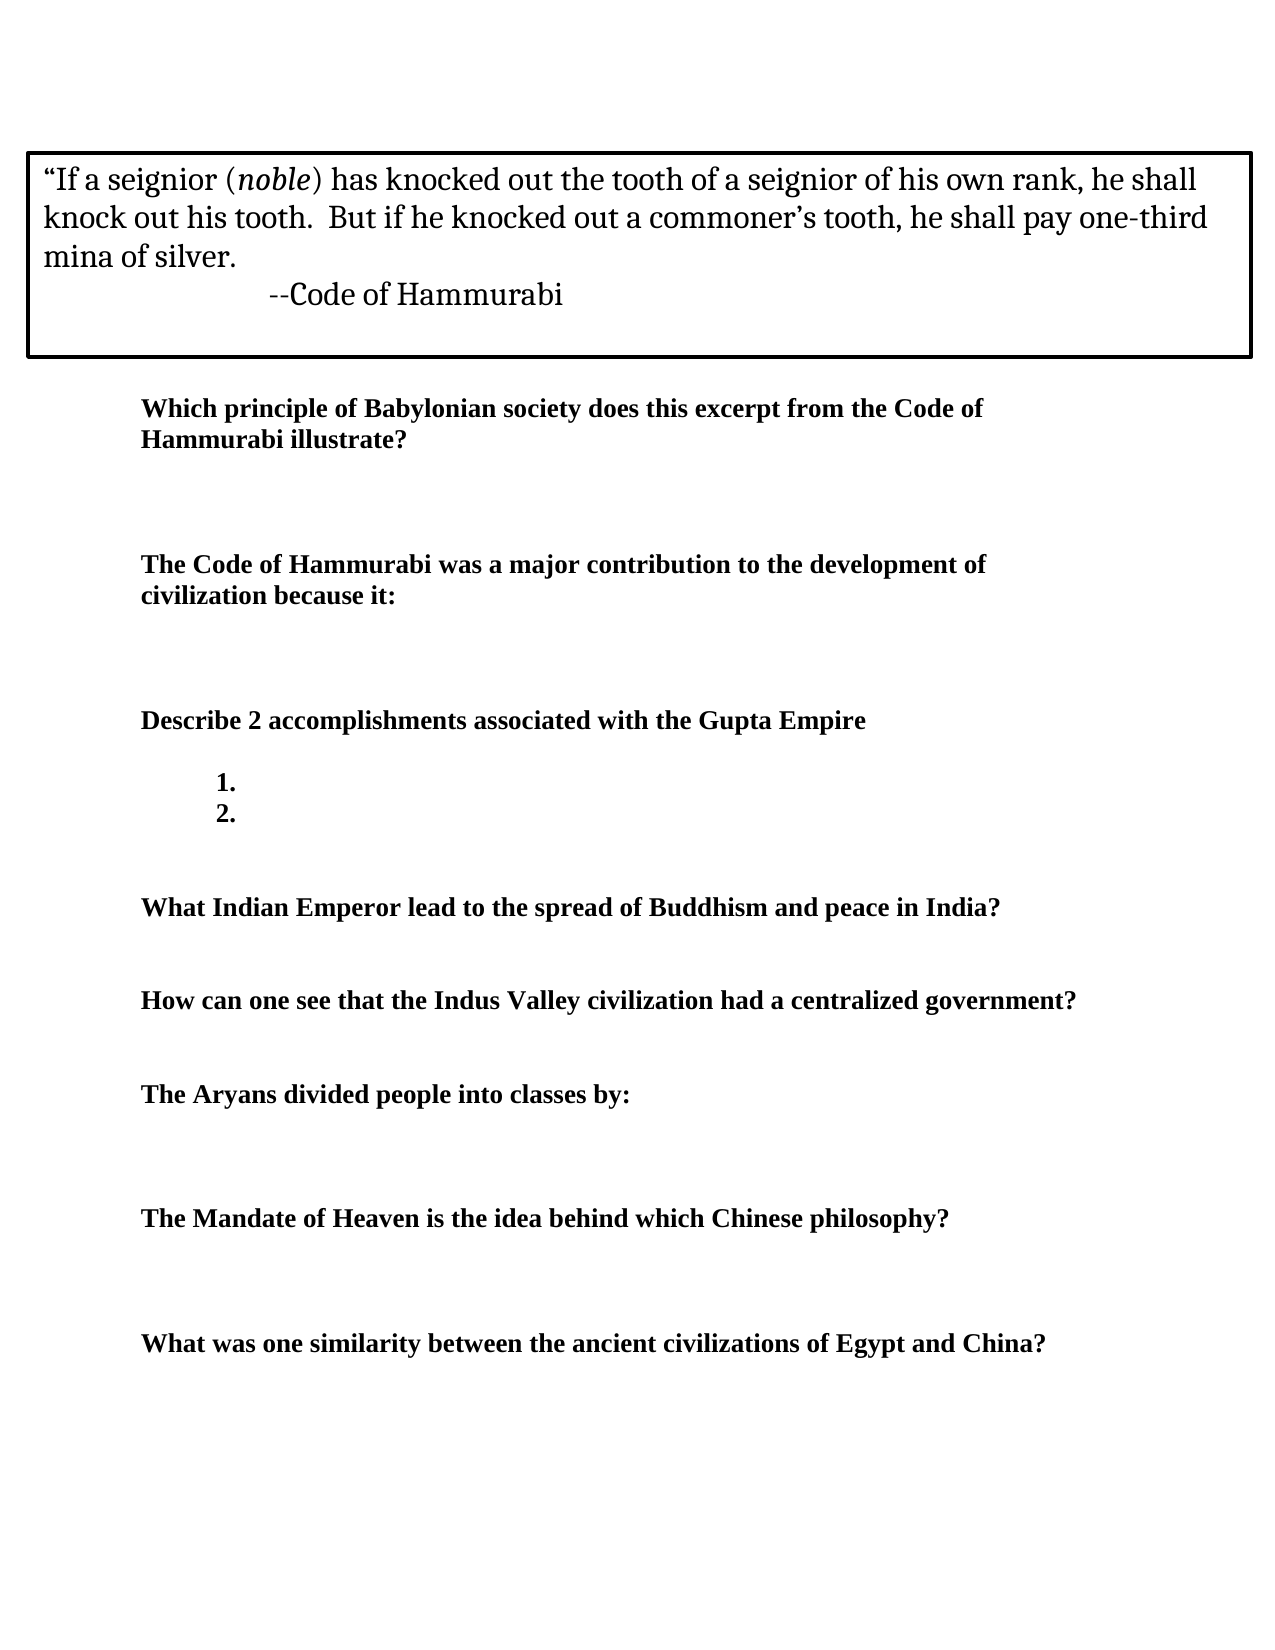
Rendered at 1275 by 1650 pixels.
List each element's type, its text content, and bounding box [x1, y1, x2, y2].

text How can one see that the Indus Valley civilization had a centralized government? [141, 984, 1087, 1015]
text The Mandate of Heaven is the idea behind which Chinese philosophy? [141, 1202, 1087, 1233]
text What was one similarity between the ancient civilizations of Egypt and China? [141, 1327, 1087, 1358]
text The Code of Hammurabi was a major contribution to the development of civilization because it: [141, 548, 1087, 611]
text 2. [141, 797, 1087, 828]
text The Aryans divided people into classes by: [141, 1078, 1087, 1109]
text Which principle of Babylonian society does this excerpt from the Code of Hammurabi illustrate? [141, 392, 1087, 455]
text 1. [141, 766, 1087, 797]
text Describe 2 accomplishments associated with the Gupta Empire [141, 704, 1087, 735]
text What Indian Emperor lead to the spread of Buddhism and peace in India? [141, 891, 1087, 922]
